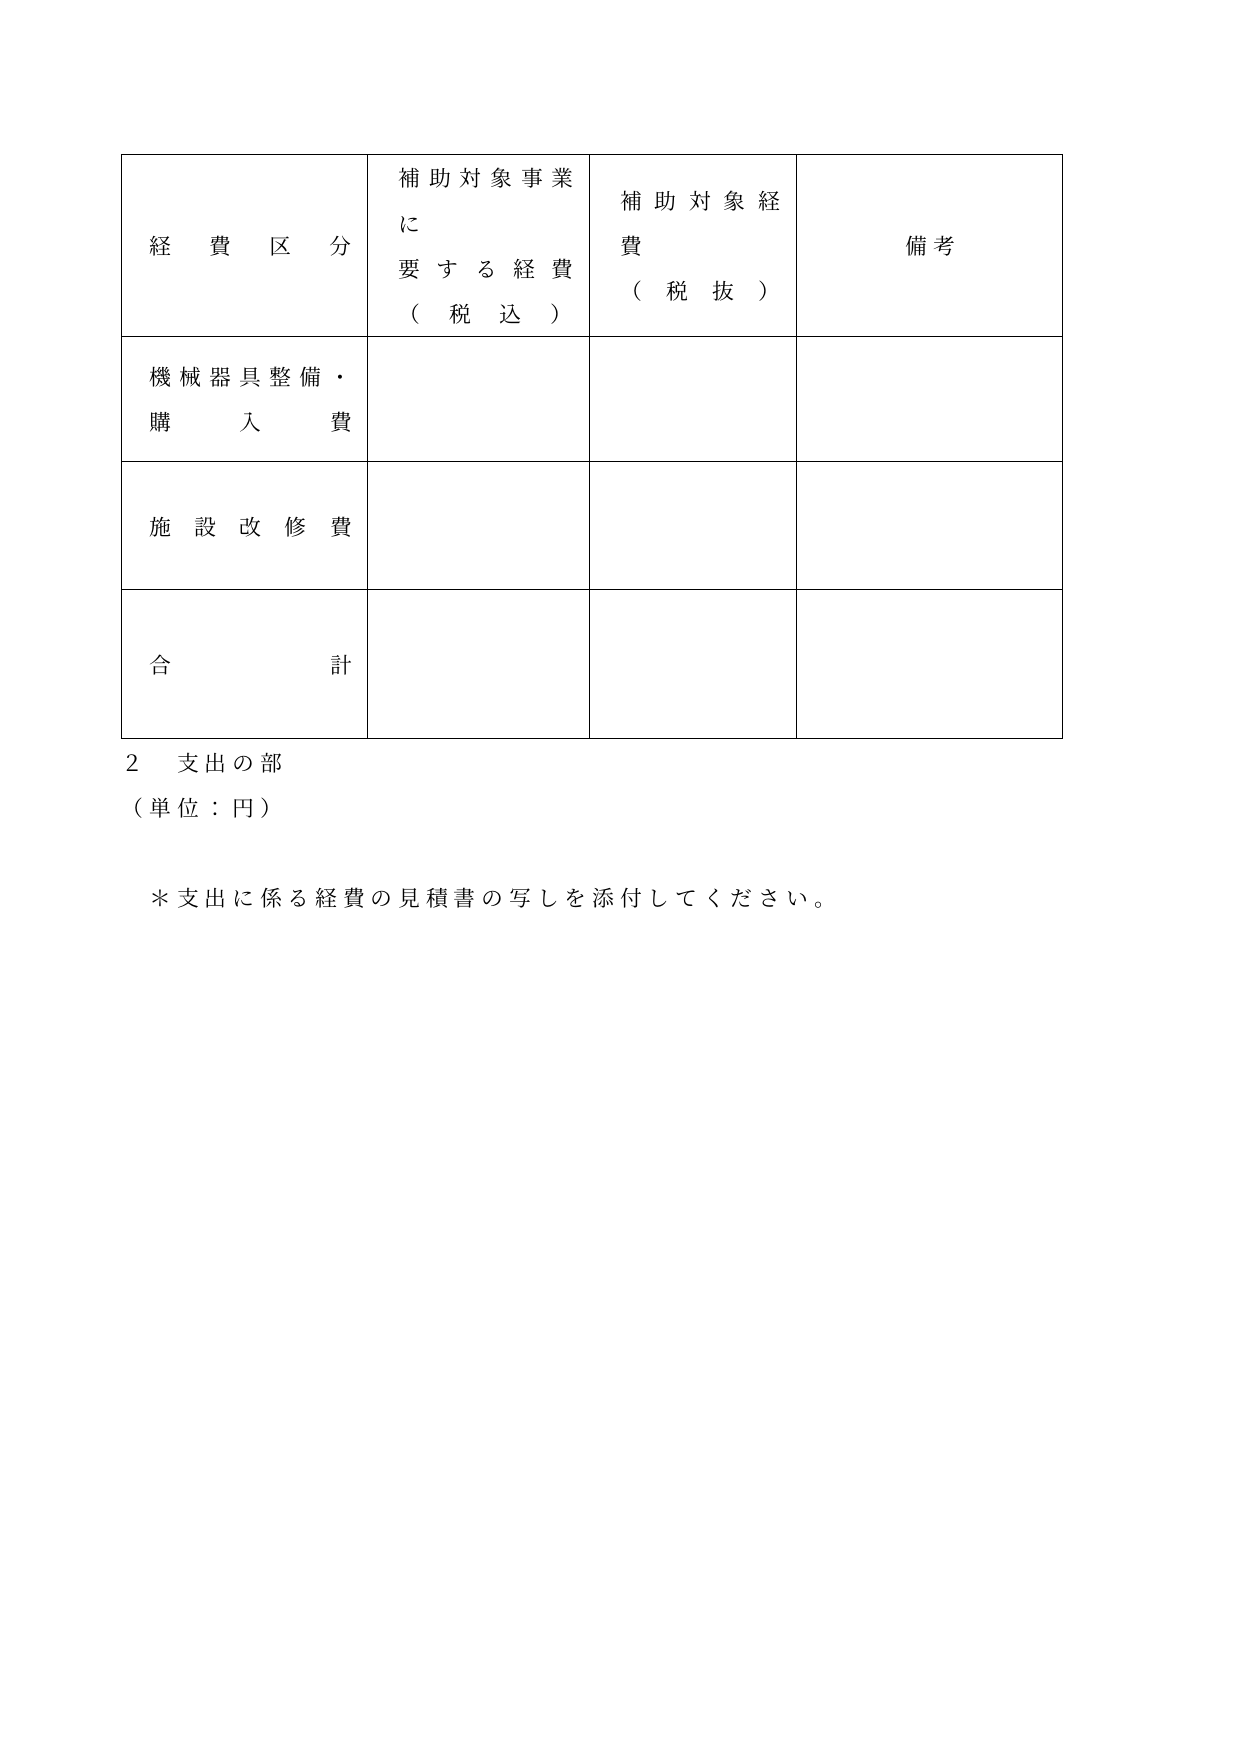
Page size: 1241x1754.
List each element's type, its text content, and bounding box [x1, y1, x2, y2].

table_cell [797, 462, 1062, 589]
table_header 補助対象事業に 要する経費（税込） [368, 155, 589, 336]
table_header 経費区分 [122, 155, 367, 336]
table_cell 機械器具整備・購入費 [122, 337, 367, 461]
table_header 補助対象経費 （税抜） [590, 155, 796, 336]
text ２ 支出の部 （単位：円） [121, 739, 1119, 829]
table_cell 合計 [122, 590, 367, 738]
table_cell [368, 590, 589, 738]
table_cell [797, 337, 1062, 461]
table_cell [368, 337, 589, 461]
table_cell [590, 462, 796, 589]
table_cell [368, 462, 589, 589]
table_cell [797, 590, 1062, 738]
table_cell [590, 337, 796, 461]
table_cell 施設改修費 [122, 462, 367, 589]
table_header 備考 [797, 155, 1062, 336]
table_cell [590, 590, 796, 738]
text ＊支出に係る経費の見積書の写しを添付してください。 [121, 875, 1119, 920]
